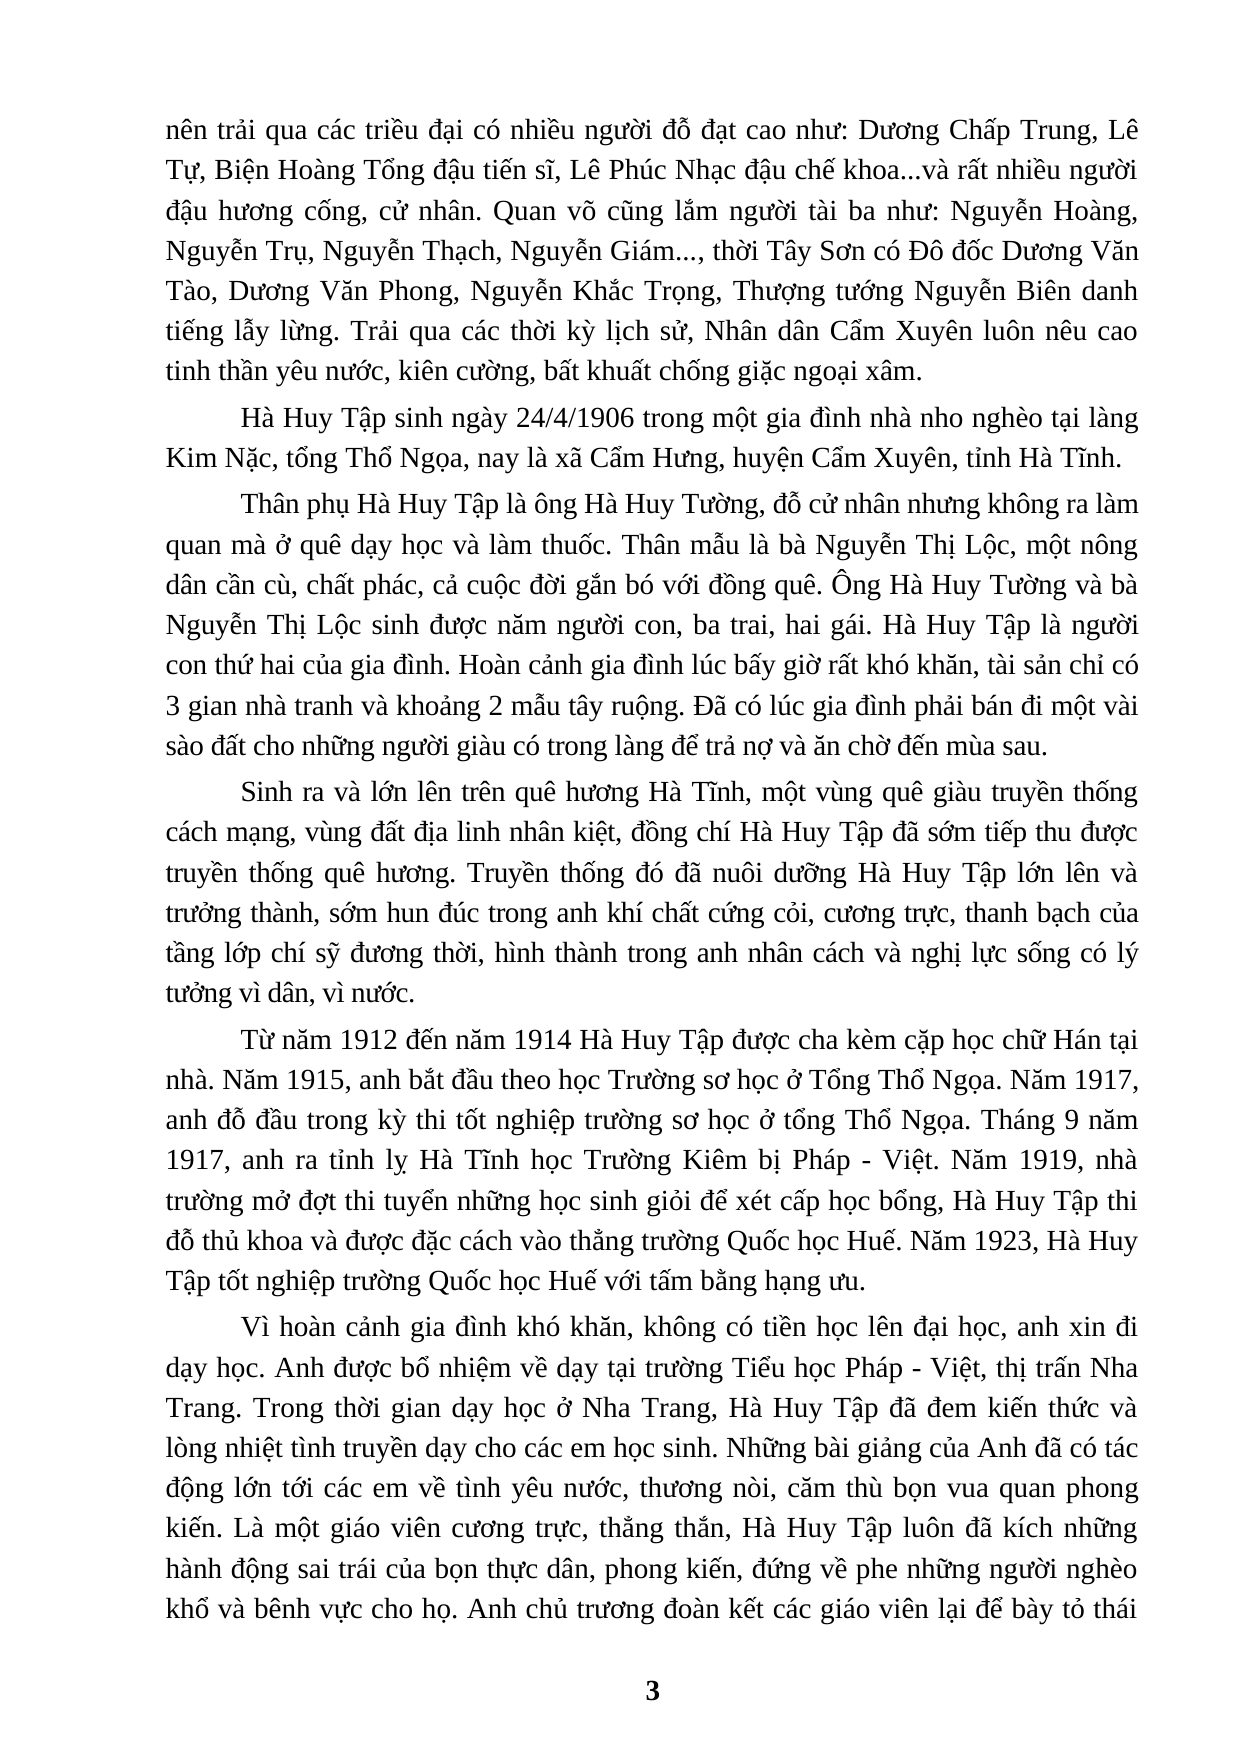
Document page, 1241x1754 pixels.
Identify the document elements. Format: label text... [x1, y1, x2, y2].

text Sinh ra và lớn lên trên quê hương Hà Tĩnh, một vùng quê giàu truyền thống cách mạng, vùng đất địa linh nhân kiệt, đồng chí Hà Huy Tập đã sớm tiếp thu được truyền thống quê hương. Truyền thống đó đã nuôi dưỡng Hà Huy Tập lớn lên và trưởng thành, sớm hun đúc trong anh khí chất cứng cỏi, cương trực, thanh bạch của tầng lớp chí sỹ đương thời, hình thành trong anh nhân cách và nghị lực sống có lý tưởng vì dân, vì nước. [165, 774, 1140, 1009]
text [165, 1309, 1140, 1624]
text Thân phụ Hà Huy Tập là ông Hà Huy Tường, đỗ cử nhân nhưng không ra làm quan mà ở quê dạy học và làm thuốc. Thân mẫu là bà Nguyễn Thị Lộc, một nông dân cần cù, chất phác, cả cuộc đời gắn bó với đồng quê. Ông Hà Huy Tường và bà Nguyễn Thị Lộc sinh được năm người con, ba trai, hai gái. Hà Huy Tập là người con thứ hai của gia đình. Hoàn cảnh gia đình lúc bấy giờ rất khó khăn, tài sản chỉ có 3 gian nhà tranh và khoảng 2 mẫu tây ruộng. Đã có lúc gia đình phải bán đi một vài sào đất cho những người giàu có trong làng để trả nợ và ăn chờ đến mùa sau. [165, 487, 1140, 761]
text Từ năm 1912 đến năm 1914 Hà Huy Tập được cha kèm cặp học chữ Hán tại nhà. Năm 1915, anh bắt đầu theo học Trường sơ học ở Tổng Thổ Ngọa. Năm 1917, anh đỗ đầu trong kỳ thi tốt nghiệp trường sơ học ở tổng Thổ Ngọa. Tháng 9 năm 1917, anh ra tỉnh lỵ Hà Tĩnh học Trường Kiêm bị Pháp - Việt. Năm 1919, nhà trường mở đợt thi tuyển những học sinh giỏi để xét cấp học bổng, Hà Huy Tập thi đỗ thủ khoa và được đặc cách vào thẳng trường Quốc học Huế. Năm 1923, Hà Huy Tập tốt nghiệp trường Quốc học Huế với tấm bằng hạng ưu. [165, 1022, 1140, 1297]
text Hà Huy Tập sinh ngày 24/4/1906 trong một gia đình nhà nho nghèo tại làng Kim Nặc, tổng Thổ Ngọa, nay là xã Cẩm Hưng, huyện Cẩm Xuyên, tỉnh Hà Tĩnh. [165, 400, 1140, 474]
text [165, 112, 1140, 387]
